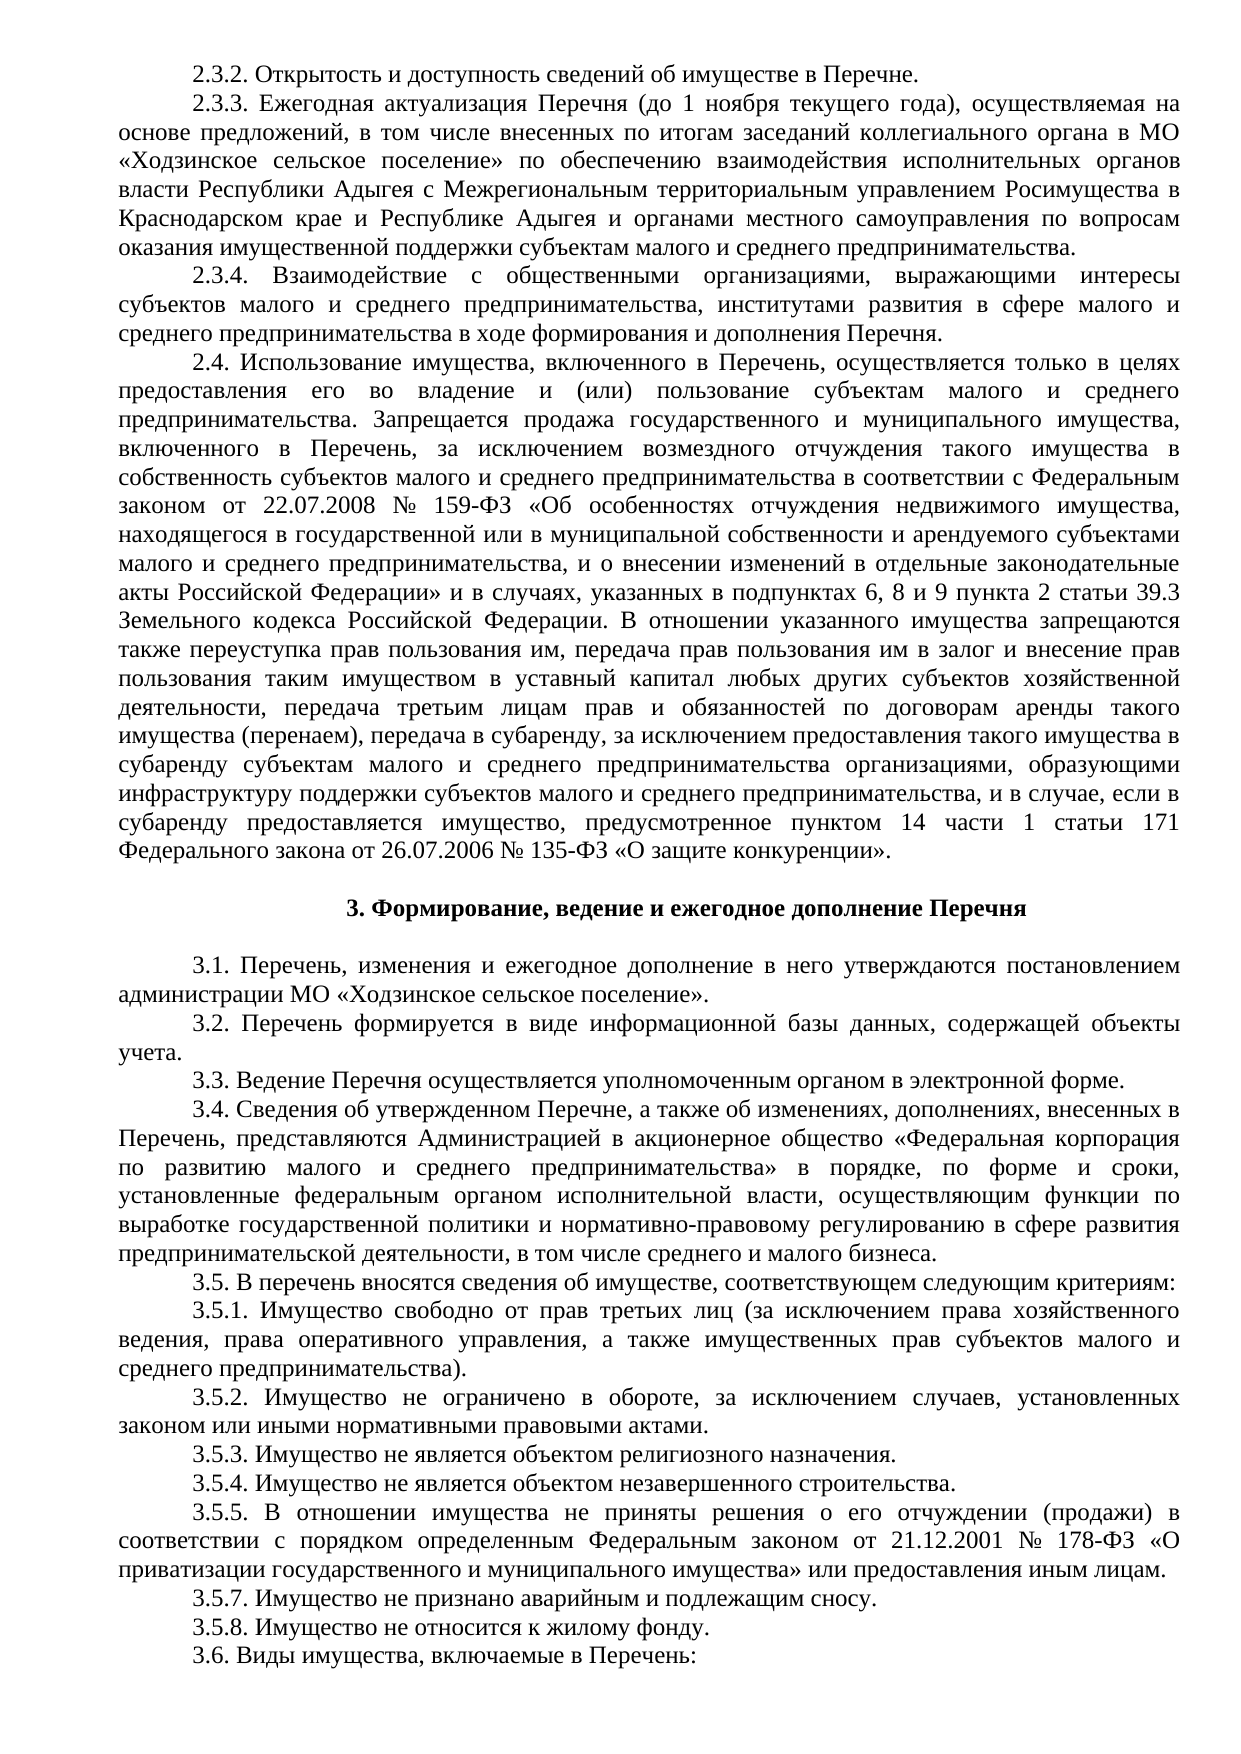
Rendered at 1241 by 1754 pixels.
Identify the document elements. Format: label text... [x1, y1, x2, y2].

list 2.3.3. Ежегодная актуализация Перечня (до 1 ноября текущего года), осуществляемая на основе предложений, в том числе внесенных по итогам заседаний коллегиального органа в МО «Ходзинское сельское поселение» по обеспечению взаимодействия исполнительных органов власти Республики Адыгея с Межрегиональным территориальным управлением Росимущества в Краснодарском крае и Республике Адыгея и органами местного самоуправления по вопросам оказания имущественной поддержки субъектам малого и среднего предпринимательства. [118, 88, 1181, 260]
list 3.5.8. Имущество не относится к жилому фонду. [118, 1612, 1181, 1640]
list 2.4. Использование имущества, включенного в Перечень, осуществляется только в целях предоставления его во владение и (или) пользование субъектам малого и среднего предпринимательства. Запрещается продажа государственного и муниципального имущества, включенного в Перечень, за исключением возмездного отчуждения такого имущества в собственность субъектов малого и среднего предпринимательства в соответствии с Федеральным законом от 22.07.2008 № 159-ФЗ «Об особенностях отчуждения недвижимого имущества, находящегося в государственной или в муниципальной собственности и арендуемого субъектами малого и среднего предпринимательства, и о внесении изменений в отдельные законодательные акты Российской Федерации» и в случаях, указанных в подпунктах 6, 8 и 9 пункта 2 статьи 39.3 Земельного кодекса Российской Федерации. В отношении указанного имущества запрещаются также переуступка прав пользования им, передача прав пользования им в залог и внесение прав пользования таким имуществом в уставный капитал любых других субъектов хозяйственной деятельности, передача третьим лицам прав и обязанностей по договорам аренды такого имущества (перенаем), передача в субаренду, за исключением предоставления такого имущества в субаренду субъектам малого и среднего предпринимательства организациями, образующими инфраструктуру поддержки субъектов малого и среднего предпринимательства, и в случае, если в субаренду предоставляется имущество, предусмотренное пунктом 14 части 1 статьи 171 Федерального закона от 26.07.2006 № 135-ФЗ «О защите конкуренции». [118, 347, 1181, 864]
list 3.3. Ведение Перечня осуществляется уполномоченным органом в электронной форме. [118, 1065, 1181, 1094]
list 3.5.2. Имущество не ограничено в обороте, за исключением случаев, установленных законом или иными нормативными правовыми актами. [118, 1382, 1181, 1439]
list 2.3.2. Открытость и доступность сведений об имуществе в Перечне. [118, 59, 1181, 88]
list 3.5.1. Имущество свободно от прав третьих лиц (за исключением права хозяйственного ведения, права оперативного управления, а также имущественных прав субъектов малого и среднего предпринимательства). [118, 1295, 1181, 1382]
list 3. Формирование, ведение и ежегодное дополнение Перечня [118, 893, 1181, 922]
list 3.5. В перечень вносятся сведения об имуществе, соответствующем следующим критериям: [118, 1267, 1181, 1295]
list 3.6. Виды имущества, включаемые в Перечень: [118, 1640, 1181, 1669]
list 2.3.4. Взаимодействие с общественными организациями, выражающими интересы субъектов малого и среднего предпринимательства, институтами развития в сфере малого и среднего предпринимательства в ходе формирования и дополнения Перечня. [118, 260, 1181, 347]
list 3.4. Сведения об утвержденном Перечне, а также об изменениях, дополнениях, внесенных в Перечень, представляются Администрацией в акционерное общество «Федеральная корпорация по развитию малого и среднего предпринимательства» в порядке, по форме и сроки, установленные федеральным органом исполнительной власти, осуществляющим функции по выработке государственной политики и нормативно-правовому регулированию в сфере развития предпринимательской деятельности, в том числе среднего и малого бизнеса. [118, 1094, 1181, 1267]
list 3.5.4. Имущество не является объектом незавершенного строительства. [118, 1468, 1181, 1497]
list 3.5.7. Имущество не признано аварийным и подлежащим сносу. [118, 1583, 1181, 1612]
list 3.5.3. Имущество не является объектом религиозного назначения. [118, 1439, 1181, 1468]
list 3.5.5. В отношении имущества не приняты решения о его отчуждении (продажи) в соответствии с порядком определенным Федеральным законом от 21.12.2001 № 178-ФЗ «О приватизации государственного и муниципального имущества» или предоставления иным лицам. [118, 1497, 1181, 1583]
list 3.2. Перечень формируется в виде информационной базы данных, содержащей объекты учета. [118, 1008, 1181, 1065]
list 3.1. Перечень, изменения и ежегодное дополнение в него утверждаются постановлением администрации МО «Ходзинское сельское поселение». [118, 950, 1181, 1008]
